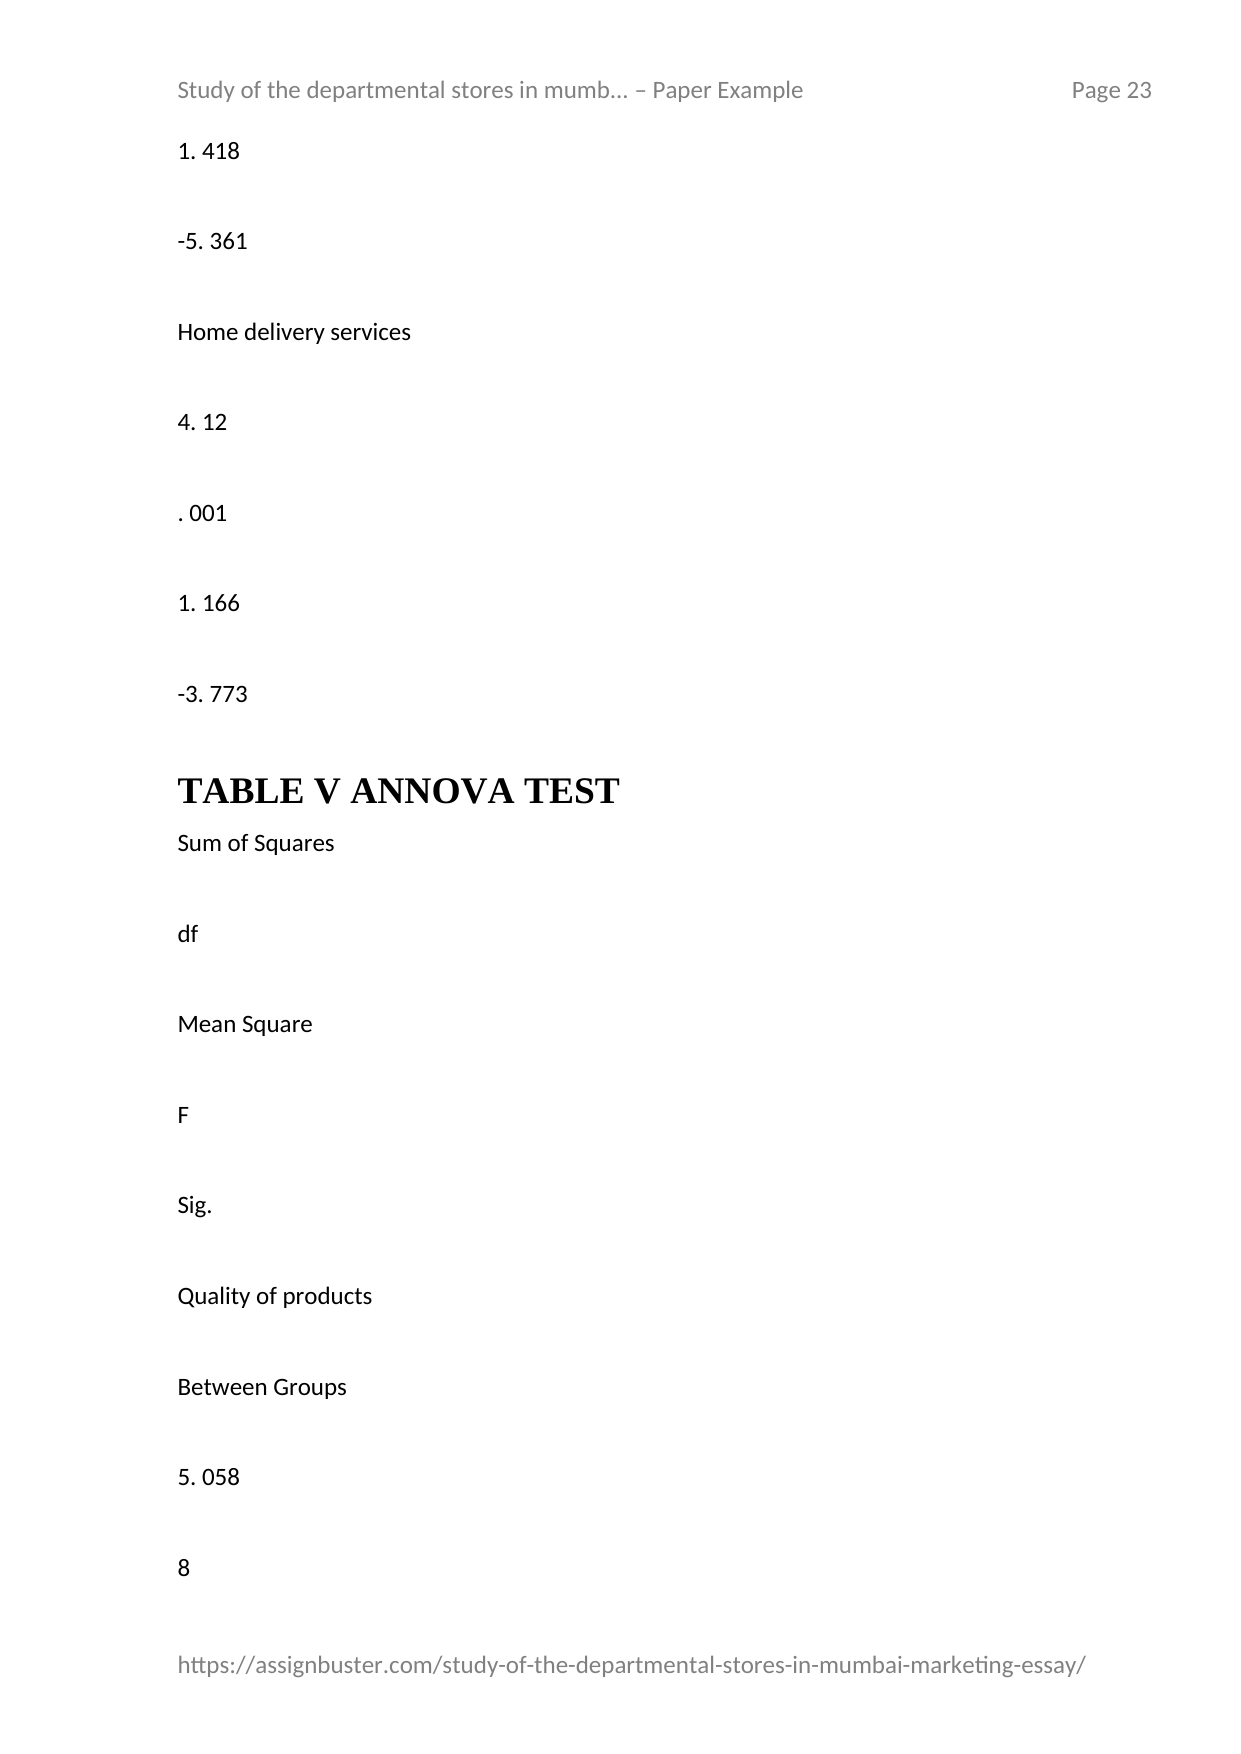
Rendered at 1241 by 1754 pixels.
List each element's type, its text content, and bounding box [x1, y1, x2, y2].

text 5. 058 [177, 1461, 1152, 1492]
text 8 [177, 1552, 1152, 1582]
text Sum of Squares [177, 827, 1152, 858]
text -3. 773 [177, 678, 1152, 708]
text 1. 166 [177, 587, 1152, 618]
text 4. 12 [177, 406, 1152, 437]
text . 001 [177, 497, 1152, 527]
text Between Groups [177, 1371, 1152, 1401]
text Quality of products [177, 1280, 1152, 1311]
subtitle TABLE V ANNOVA TEST [177, 768, 1152, 812]
text Sig. [177, 1189, 1152, 1220]
text 1. 418 [177, 135, 1152, 165]
text -5. 361 [177, 225, 1152, 256]
text F [177, 1099, 1152, 1129]
text Mean Square [177, 1008, 1152, 1039]
text Home delivery services [177, 316, 1152, 346]
text df [177, 918, 1152, 948]
